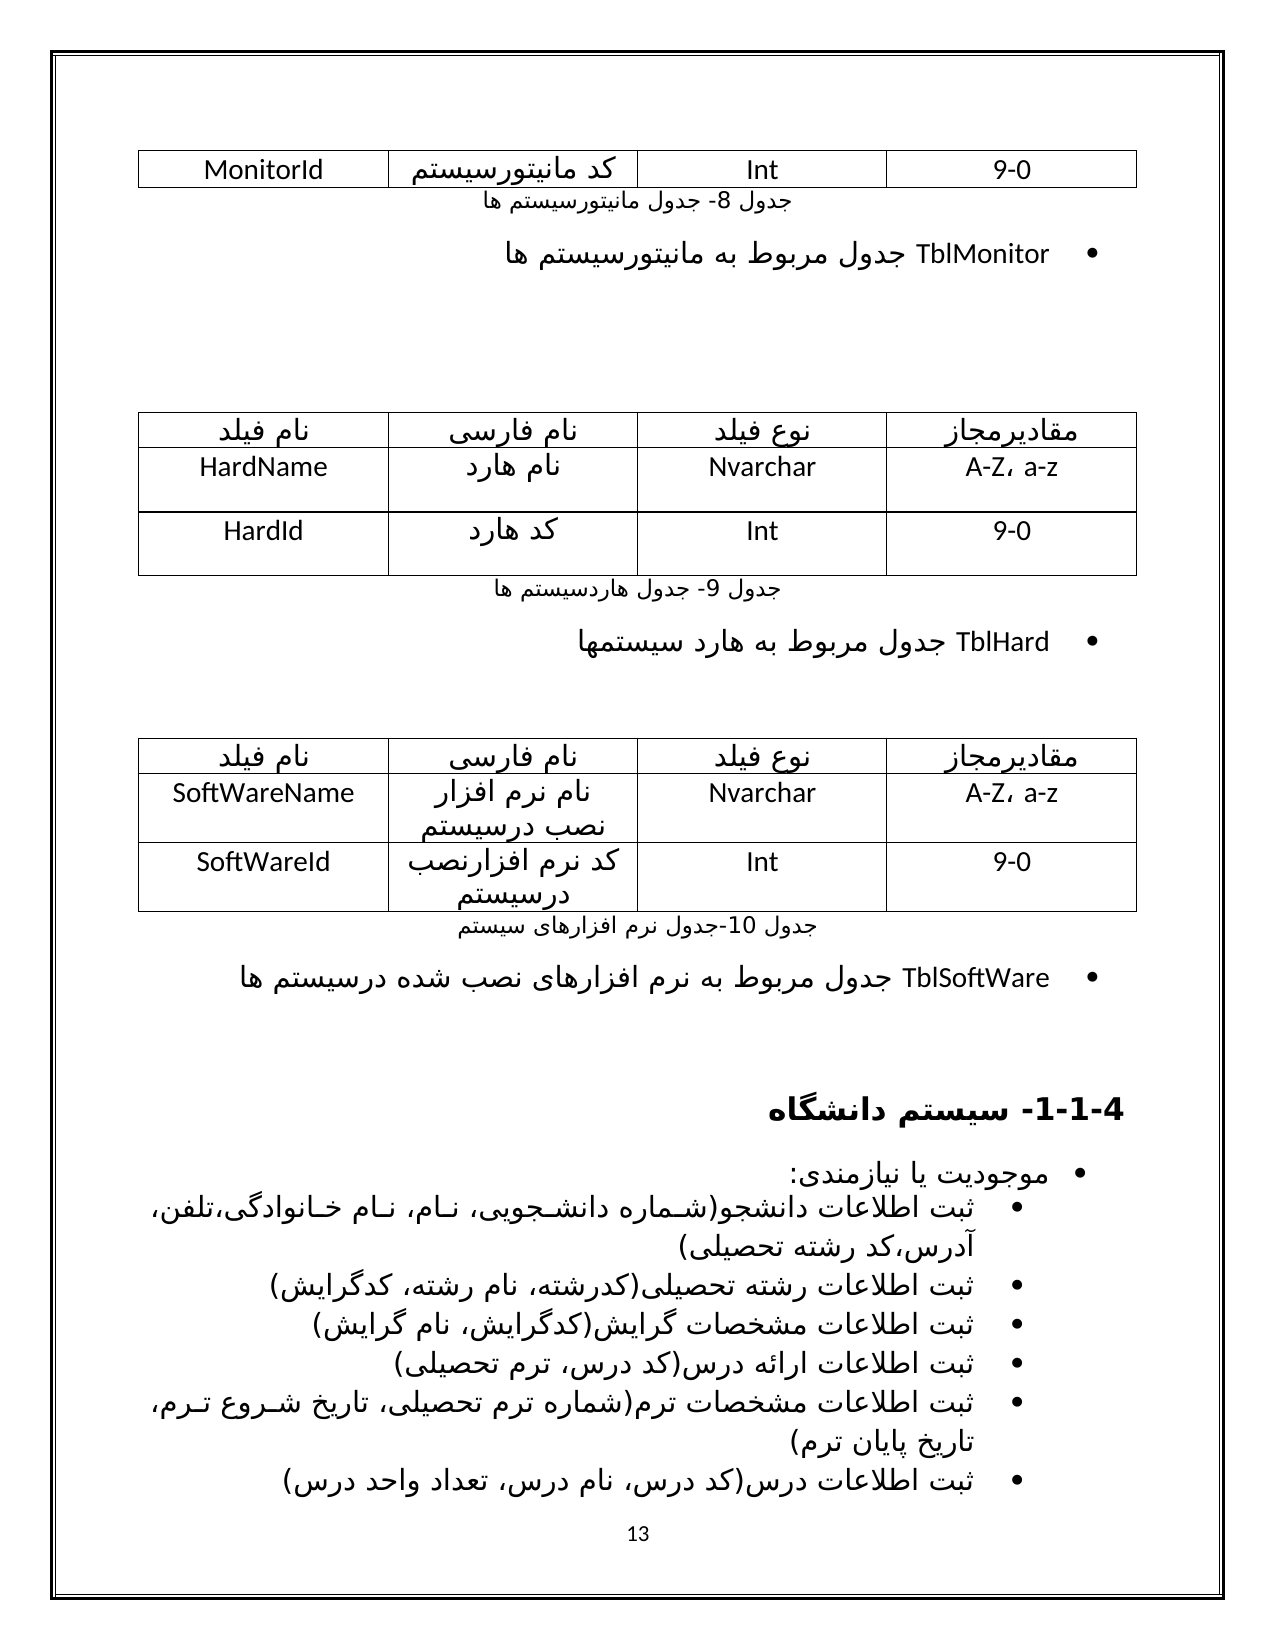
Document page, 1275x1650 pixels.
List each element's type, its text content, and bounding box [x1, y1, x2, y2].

table_cell 9-0 [887, 843, 1136, 911]
table_cell Int [638, 513, 886, 574]
list ثبت اطلاعات مشخصات گرایش(کدگرایش، نام گرایش) [150, 1307, 1012, 1341]
table_cell SoftWareId [139, 843, 388, 911]
table_cell A-Z، a-z [887, 774, 1136, 842]
list ثبت اطلاعات دانشجو(شماره دانشجویی، نام، نام خانوادگی،تلفن، آدرس،کد رشته تحصیلی) [150, 1191, 1012, 1263]
table_cell Int [638, 843, 886, 911]
table_cell A-Z، a-z [887, 448, 1136, 511]
list TblMonitor جدول مربوط به مانیتورسیستم ها [150, 235, 1087, 271]
list ثبت اطلاعات ارائه درس(کد درس، ترم تحصیلی) [150, 1346, 1012, 1380]
table_cell نام هارد [389, 448, 637, 511]
text جدول 10-جدول نرم افزارهای سیستم [150, 912, 1125, 938]
table_header نام فیلد [139, 739, 388, 773]
table_cell 9-0 [887, 513, 1136, 574]
table_header نام فارسی [389, 413, 637, 447]
table_cell Nvarchar [638, 448, 886, 511]
table_header نام فیلد [139, 413, 388, 447]
table_cell MonitorId [139, 151, 388, 187]
list TblHard جدول مربوط به هارد سیستمها [150, 623, 1087, 659]
table_cell Nvarchar [638, 774, 886, 842]
text جدول 9- جدول هاردسیستم ها [150, 576, 1125, 602]
table_cell کد مانیتورسیستم [389, 151, 637, 187]
table_header مقادیرمجاز [887, 413, 1136, 447]
list ثبت اطلاعات رشته تحصیلی(کدرشته، نام رشته، کدگرایش) [150, 1268, 1012, 1302]
table_cell کد نرم افزارنصب درسیستم [389, 843, 637, 911]
text 1-1-4- سیستم دانشگاه [150, 1091, 1125, 1127]
text جدول 8- جدول مانیتورسیستم ها [150, 188, 1125, 214]
table_cell نام نرم افزار نصب درسیستم [389, 774, 637, 842]
list TblSoftWare جدول مربوط به نرم افزارهای نصب شده درسیستم ها [150, 959, 1087, 995]
table_cell HardId [139, 513, 388, 574]
table_header نوع فیلد [638, 413, 886, 447]
table_header نوع فیلد [638, 739, 886, 773]
table_cell SoftWareName [139, 774, 388, 842]
list ثبت اطلاعات مشخصات ترم(شماره ترم تحصیلی، تاریخ شروع ترم، تاریخ پایان ترم) [150, 1385, 1012, 1458]
table_cell HardName [139, 448, 388, 511]
table_header مقادیرمجاز [887, 739, 1136, 773]
list ثبت اطلاعات درس(کد درس، نام درس، تعداد واحد درس) [150, 1463, 1012, 1497]
table_header نام فارسی [389, 739, 637, 773]
table_cell کد هارد [389, 513, 637, 574]
table_cell 9-0 [887, 151, 1136, 187]
table_cell Int [638, 151, 886, 187]
list موجودیت یا نیازمندی: [150, 1157, 1087, 1191]
